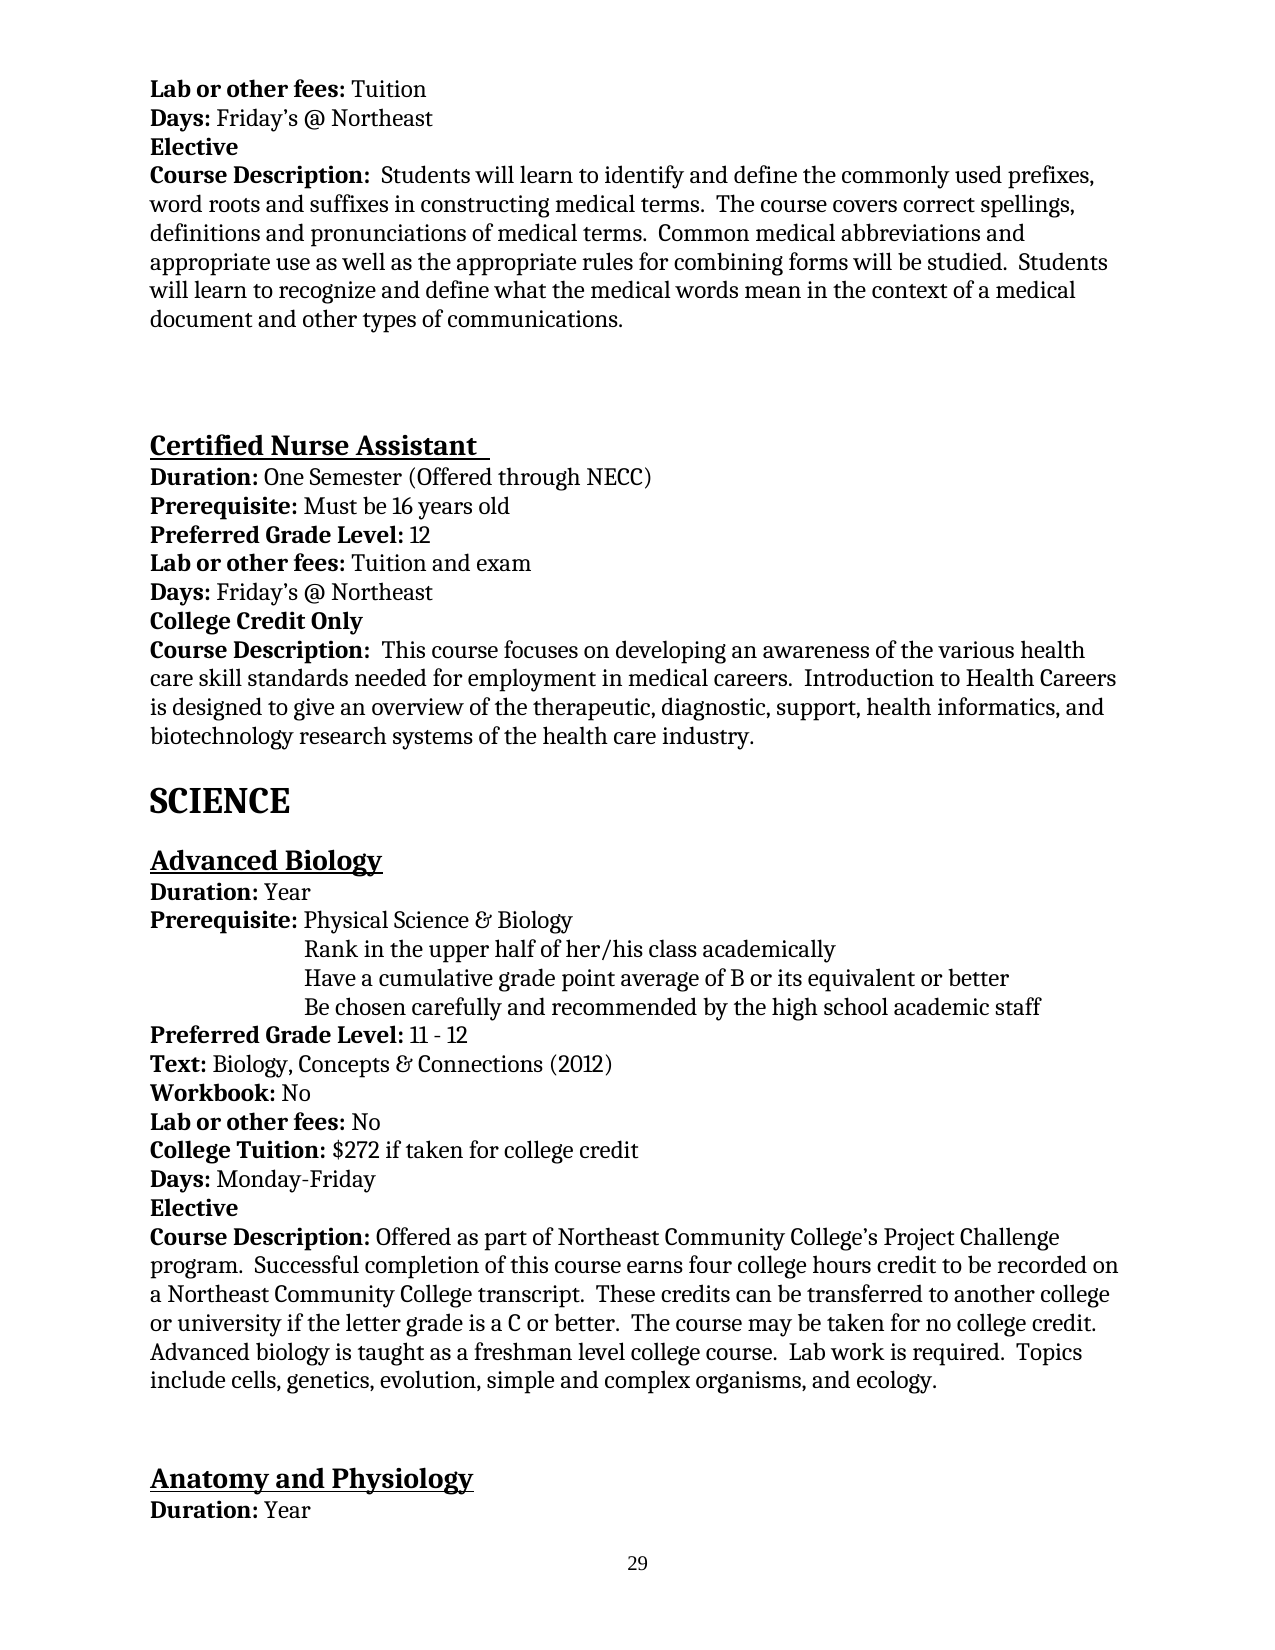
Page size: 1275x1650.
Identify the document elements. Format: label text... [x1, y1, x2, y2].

text Lab or other fees: Tuition and exam [150, 549, 1125, 578]
text Prerequisite: Must be 16 years old [150, 492, 1125, 521]
text College Credit Only [150, 607, 1125, 636]
text Days: Friday’s @ Northeast [150, 104, 1125, 132]
text Rank in the upper half of her/his class academically [150, 935, 1125, 964]
text Anatomy and Physiology [150, 1462, 1125, 1496]
text Days: Friday’s @ Northeast [150, 578, 1125, 607]
text Course Description: This course focuses on developing an awareness of the various health care skill standards needed for employment in medical careers. Introduction to Health Careers is designed to give an overview of the therapeutic, diagnostic, support, health informatics, and biotechnology research systems of the health care industry. [150, 636, 1125, 751]
text Be chosen carefully and recommended by the high school academic staff [150, 993, 1125, 1021]
text Elective [150, 132, 1125, 161]
text Text: Biology, Concepts & Connections (2012) [150, 1050, 1125, 1079]
text Course Description: Offered as part of Northeast Community College’s Project Challenge program. Successful completion of this course earns four college hours credit to be recorded on a Northeast Community College transcript. These credits can be transferred to another college or university if the letter grade is a C or better. The course may be taken for no college credit. Advanced biology is taught as a freshman level college course. Lab work is required. Topics include cells, genetics, evolution, simple and complex organisms, and ecology. [150, 1223, 1125, 1395]
text Certified Nurse Assistant [150, 429, 1125, 463]
text Advanced Biology [150, 844, 1125, 878]
text Lab or other fees: No [150, 1108, 1125, 1136]
text Duration: One Semester (Offered through NECC) [150, 463, 1125, 492]
text Preferred Grade Level: 11 - 12 [150, 1021, 1125, 1050]
text Have a cumulative grade point average of B or its equivalent or better [150, 964, 1125, 993]
text Duration: Year [150, 1496, 1125, 1524]
text College Tuition: $272 if taken for college credit [150, 1136, 1125, 1165]
text Course Description: Students will learn to identify and define the commonly used prefixes, word roots and suffixes in constructing medical terms. The course covers correct spellings, definitions and pronunciations of medical terms. Common medical abbreviations and appropriate use as well as the appropriate rules for combining forms will be studied. Students will learn to recognize and define what the medical words mean in the context of a medical document and other types of communications. [150, 161, 1125, 334]
text Lab or other fees: Tuition [150, 75, 1125, 104]
text Preferred Grade Level: 12 [150, 521, 1125, 549]
text Elective [150, 1194, 1125, 1223]
text SCIENCE [150, 779, 1125, 822]
text Days: Monday-Friday [150, 1165, 1125, 1194]
text Duration: Year [150, 878, 1125, 906]
text Prerequisite: Physical Science & Biology [150, 906, 1125, 935]
text Workbook: No [150, 1079, 1125, 1108]
